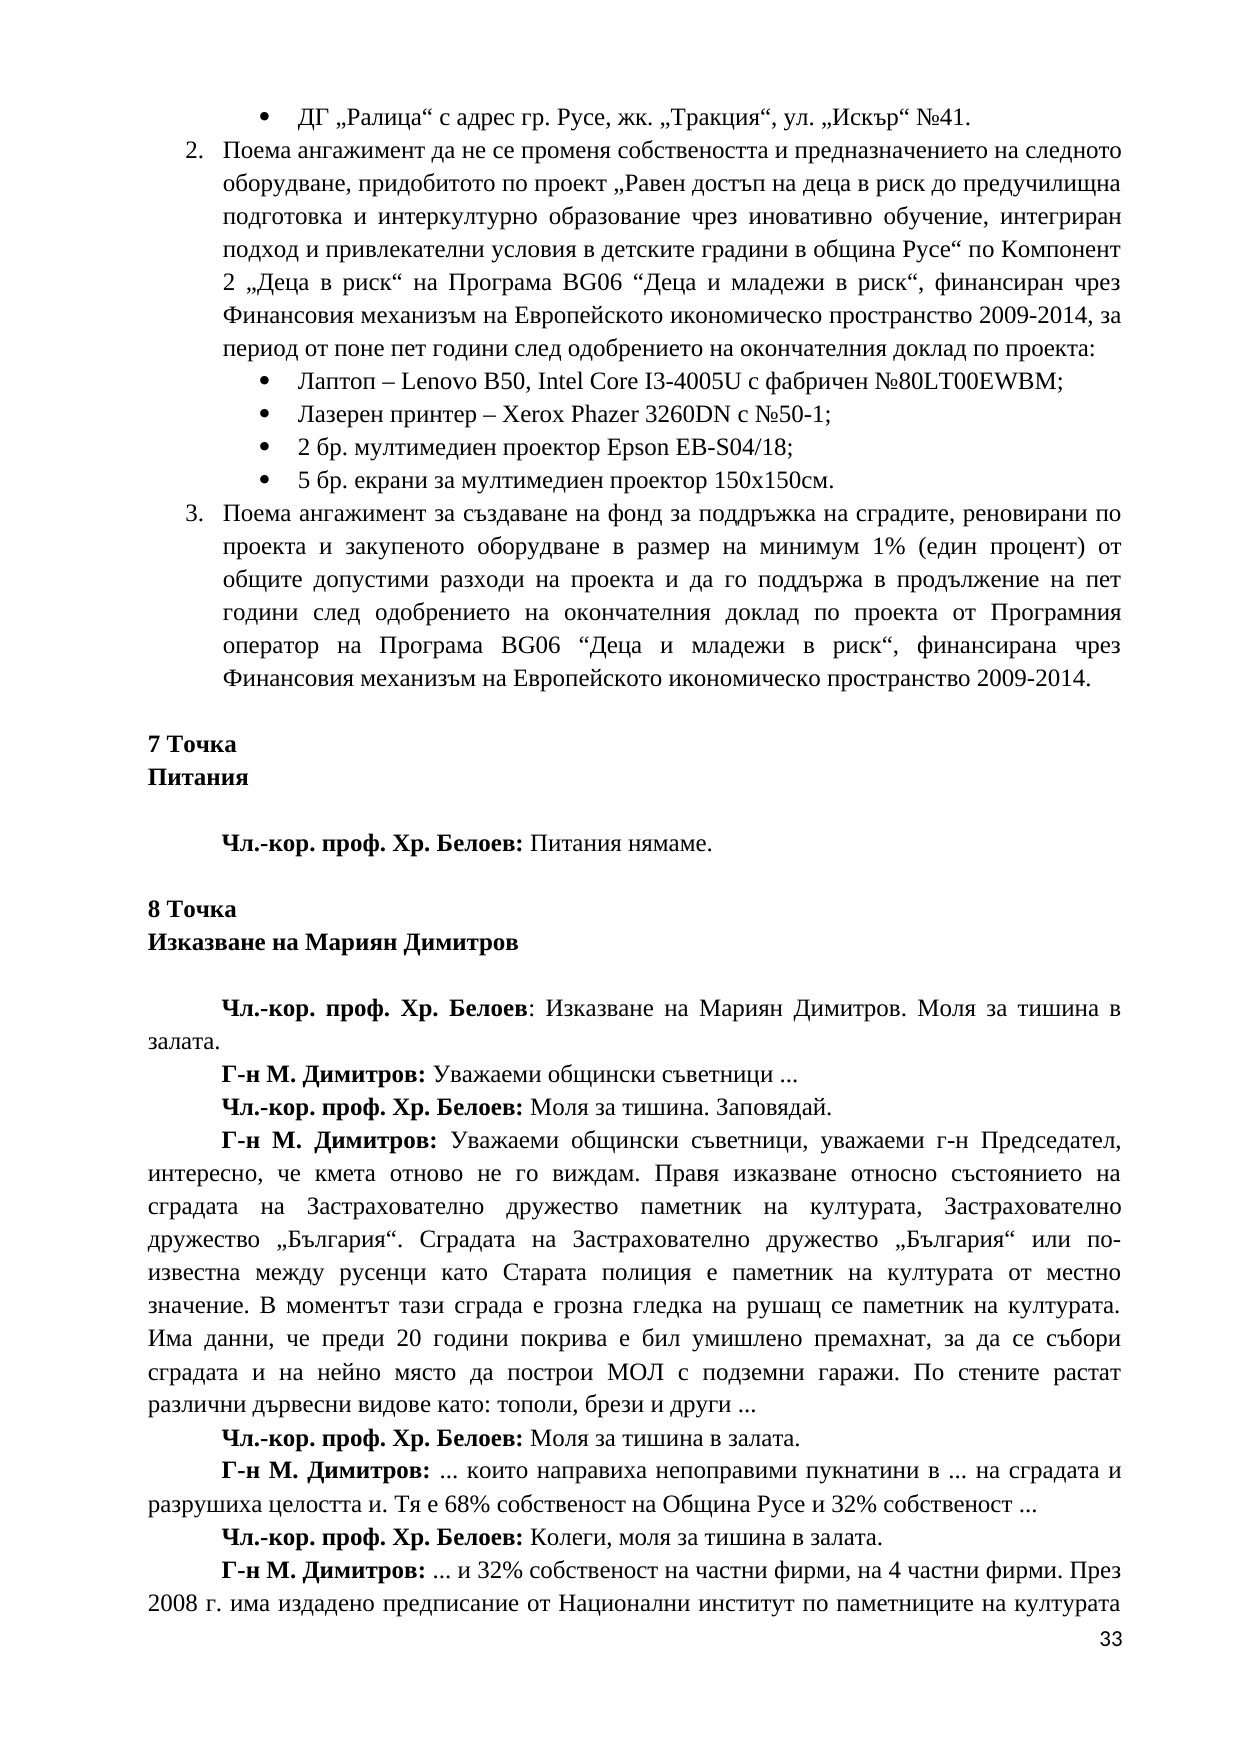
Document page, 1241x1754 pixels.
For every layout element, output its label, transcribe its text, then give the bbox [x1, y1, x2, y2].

list 5 бр. екрани за мултимедиен проектор 150x150см. [260, 465, 1122, 494]
list Лаптоп – Lenovo B50, Intel Core I3-4005U с фабричен №80LT00EWBM; [260, 366, 1122, 395]
text Чл.-кор. проф. Хр. Белоев: Колеги, моля за тишина в залата. [148, 1522, 1122, 1550]
text Г-н М. Димитров: Уважаеми общински съветници, уважаеми г-н Председател, интересно, че кмета отново не го виждам. Правя изказване относно състоянието на сградата на Застрахователно дружество паметник на културата, Застрахователно дружество „България“. Сградата на Застрахователно дружество „България“ или по-известна между русенци като Старата полиция е паметник на културата от местно значение. В моментът тази сграда е грозна гледка на рушащ се паметник на културата. Има данни, че преди 20 години покрива е бил умишлено премахнат, за да се събори сградата и на нейно място да построи МОЛ с подземни гаражи. По стените растат различни дървесни видове като: тополи, брези и други ... [148, 1125, 1122, 1418]
list Поема ангажимент да не се променя собствеността и предназначението на следното оборудване, придобитото по проект „Равен достъп на деца в риск до предучилищна подготовка и интеркултурно образование чрез иновативно обучение, интегриран подход и привлекателни условия в детските градини в община Русе“ по Компонент 2 „Деца в риск“ на Програма BG06 “Деца и младежи в риск“, финансиран чрез Финансовия механизъм на Европейското икономическо пространство 2009-2014, за период от поне пет години след одобрението на окончателния доклад по проекта: [185, 135, 1122, 362]
list 2 бр. мултимедиен проектор Epson EB-S04/18; [260, 432, 1122, 461]
text Г-н М. Димитров: ... които направиха непоправими пукнатини в ... на сградата и разрушиха целостта и. Тя е 68% собственост на Община Русе и 32% собственост ... [148, 1456, 1122, 1517]
text 8 Точка [148, 894, 1122, 923]
text Чл.-кор. проф. Хр. Белоев: Моля за тишина. Заповядай. [148, 1092, 1122, 1121]
list Поема ангажимент за създаване на фонд за поддръжка на сградите, реновирани по проекта и закупеното оборудване в размер на минимум 1% (един процент) от общите допустими разходи на проекта и да го поддържа в продължение на пет години след одобрението на окончателния доклад по проекта от Програмния оператор на Програма BG06 “Деца и младежи в риск“, финансирана чрез Финансовия механизъм на Европейското икономическо пространство 2009-2014. [185, 498, 1122, 692]
text Изказване на Мариян Димитров [148, 927, 1122, 956]
text Чл.-кор. проф. Хр. Белоев: Изказване на Мариян Димитров. Моля за тишина в залата. [148, 993, 1122, 1055]
list Лазерен принтер – Xerox Phazer 3260DN с №50-1; [260, 399, 1122, 428]
text Питания [148, 762, 1122, 791]
list ДГ „Ралица“ с адрес гр. Русе, жк. „Тракция“, ул. „Искър“ №41. [260, 102, 1122, 131]
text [148, 1555, 1122, 1616]
text Г-н М. Димитров: Уважаеми общински съветници ... [148, 1059, 1122, 1088]
text Чл.-кор. проф. Хр. Белоев: Моля за тишина в залата. [148, 1423, 1122, 1451]
text 7 Точка [148, 729, 1122, 758]
text Чл.-кор. проф. Хр. Белоев: Питания нямаме. [148, 828, 1122, 857]
